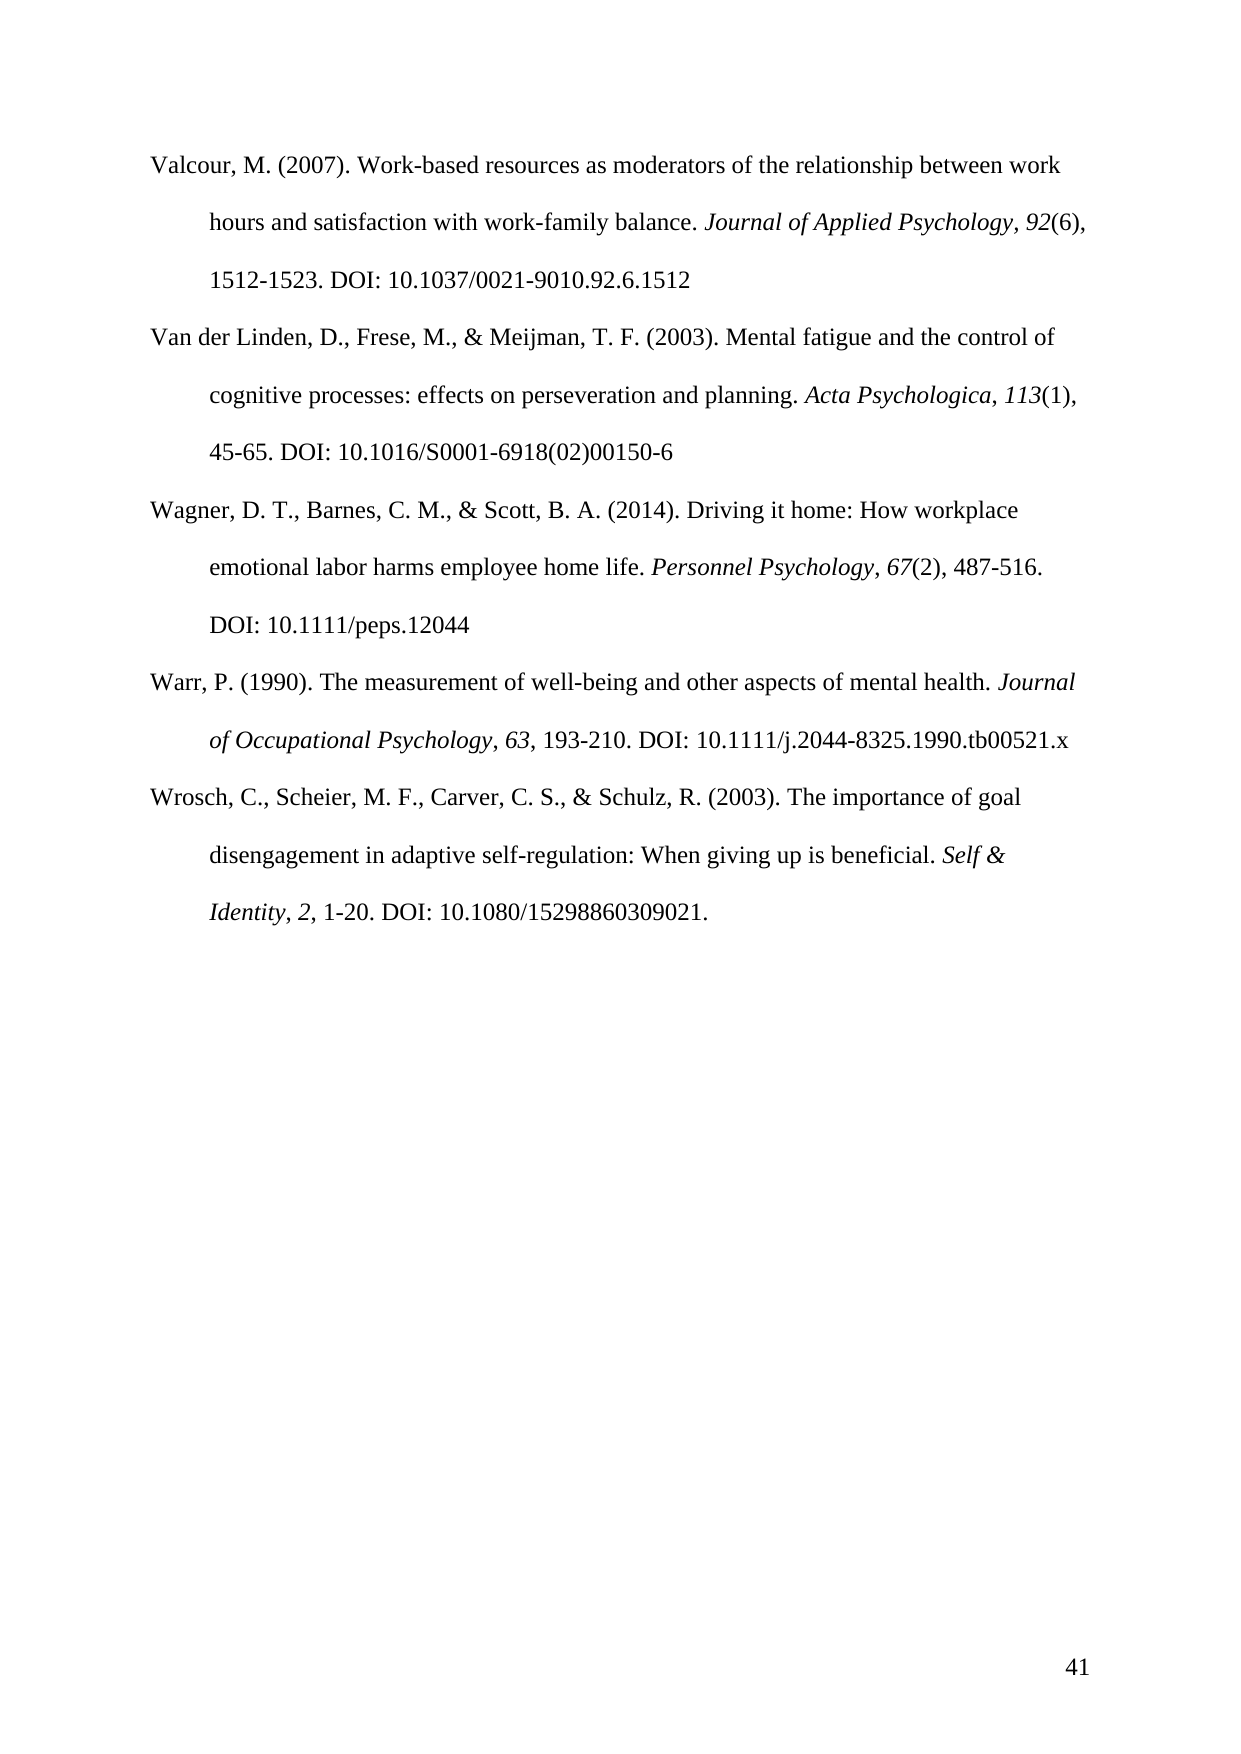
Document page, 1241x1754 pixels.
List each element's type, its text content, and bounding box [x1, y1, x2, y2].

text Van der Linden, D., Frese, M., & Meijman, T. F. (2003). Mental fatigue and the control of cognitive processes: effects on perseveration and planning. Acta Psychologica, 113(1), 45-65. DOI: 10.1016/S0001-6918(02)00150-6 [150, 322, 1090, 466]
text Valcour, M. (2007). Work-based resources as moderators of the relationship between work hours and satisfaction with work-family balance. Journal of Applied Psychology, 92(6), 1512-1523. DOI: 10.1037/0021-9010.92.6.1512 [150, 150, 1090, 294]
text Wrosch, C., Scheier, M. F., Carver, C. S., & Schulz, R. (2003). The importance of goal disengagement in adaptive self-regulation: When giving up is beneficial. Self & Identity, 2, 1-20. DOI: 10.1080/15298860309021. [150, 782, 1090, 926]
text Wagner, D. T., Barnes, C. M., & Scott, B. A. (2014). Driving it home: How workplace emotional labor harms employee home life. Personnel Psychology, 67(2), 487-516. DOI: 10.1111/peps.12044 [150, 495, 1090, 639]
text Warr, P. (1990). The measurement of well-being and other aspects of mental health. Journal of Occupational Psychology, 63, 193-210. DOI: 10.1111/j.2044-8325.1990.tb00521.x [150, 667, 1090, 754]
